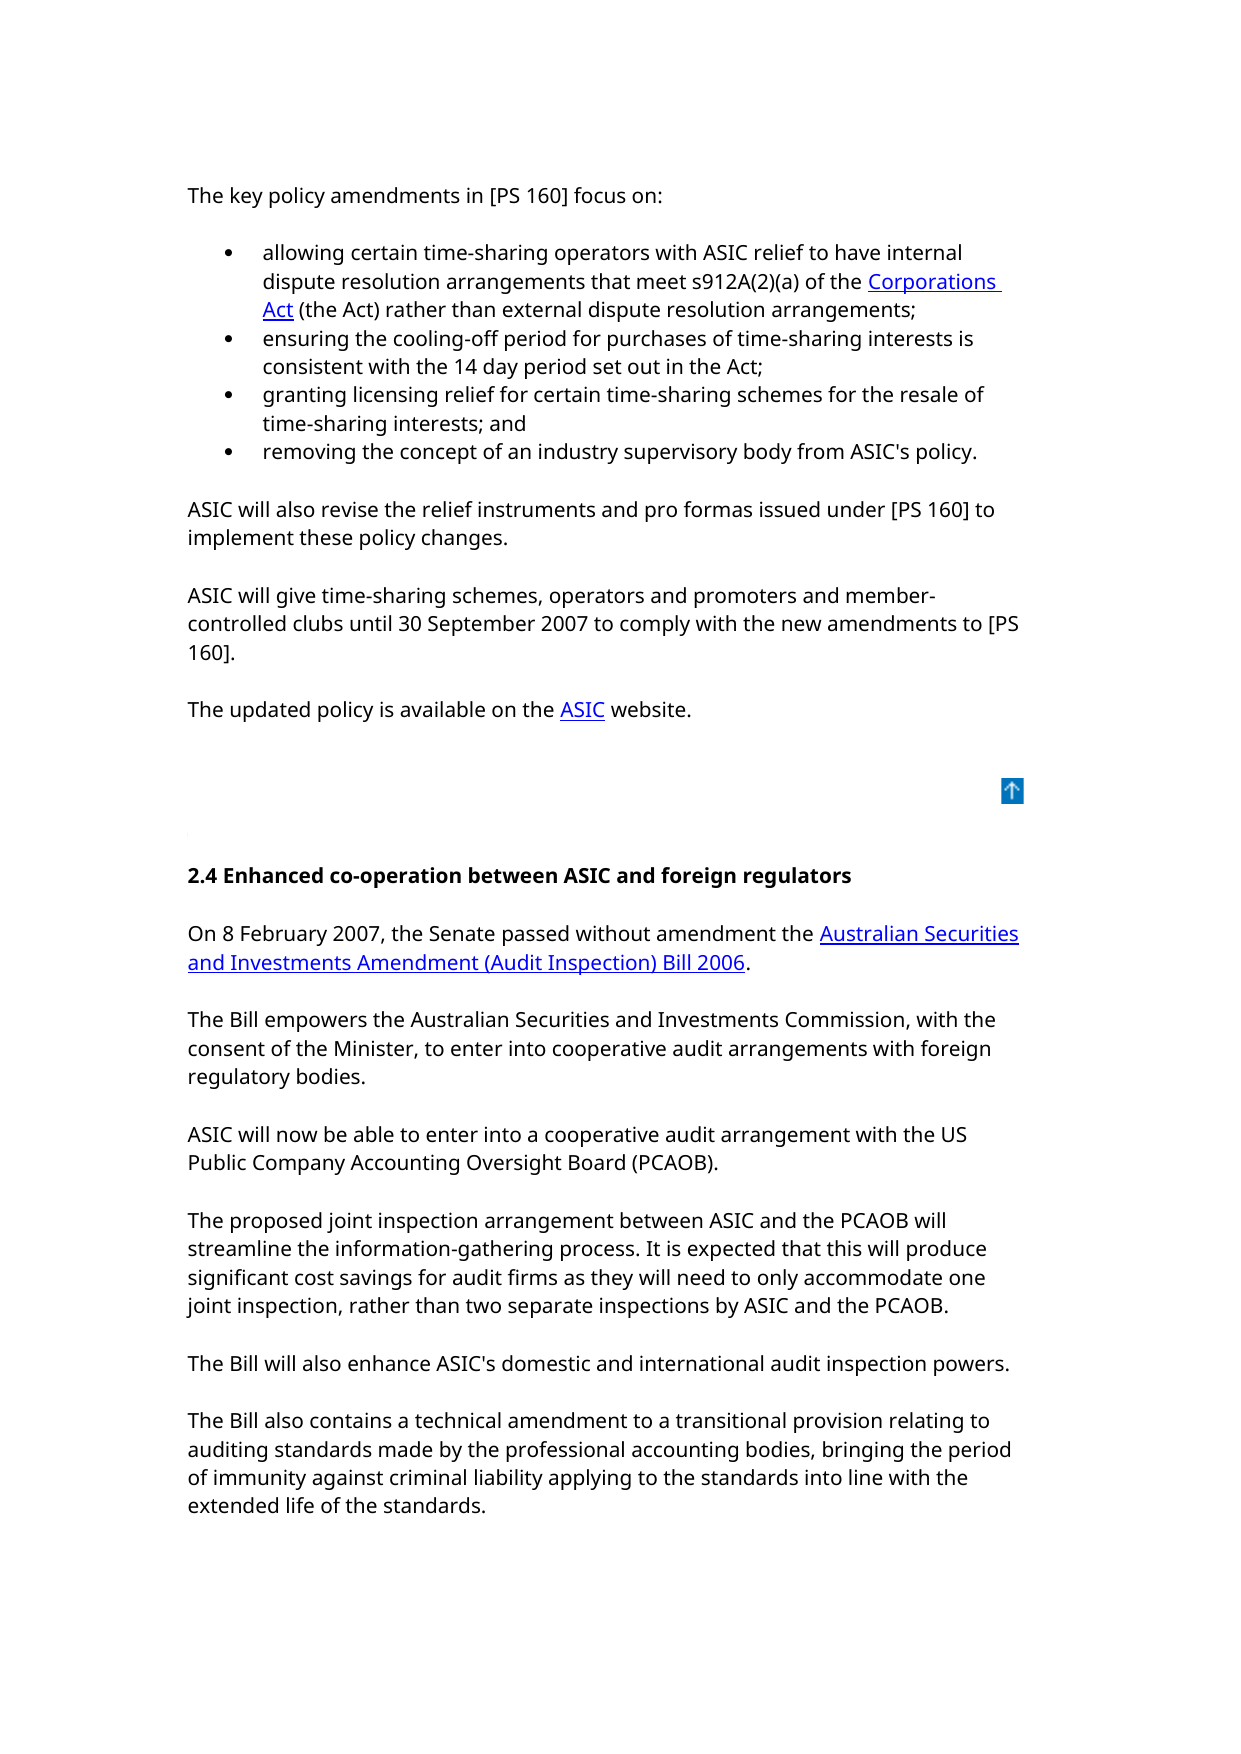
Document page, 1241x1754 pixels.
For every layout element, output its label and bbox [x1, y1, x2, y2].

picture [1001, 778, 1024, 804]
table_cell [186, 150, 1025, 1551]
